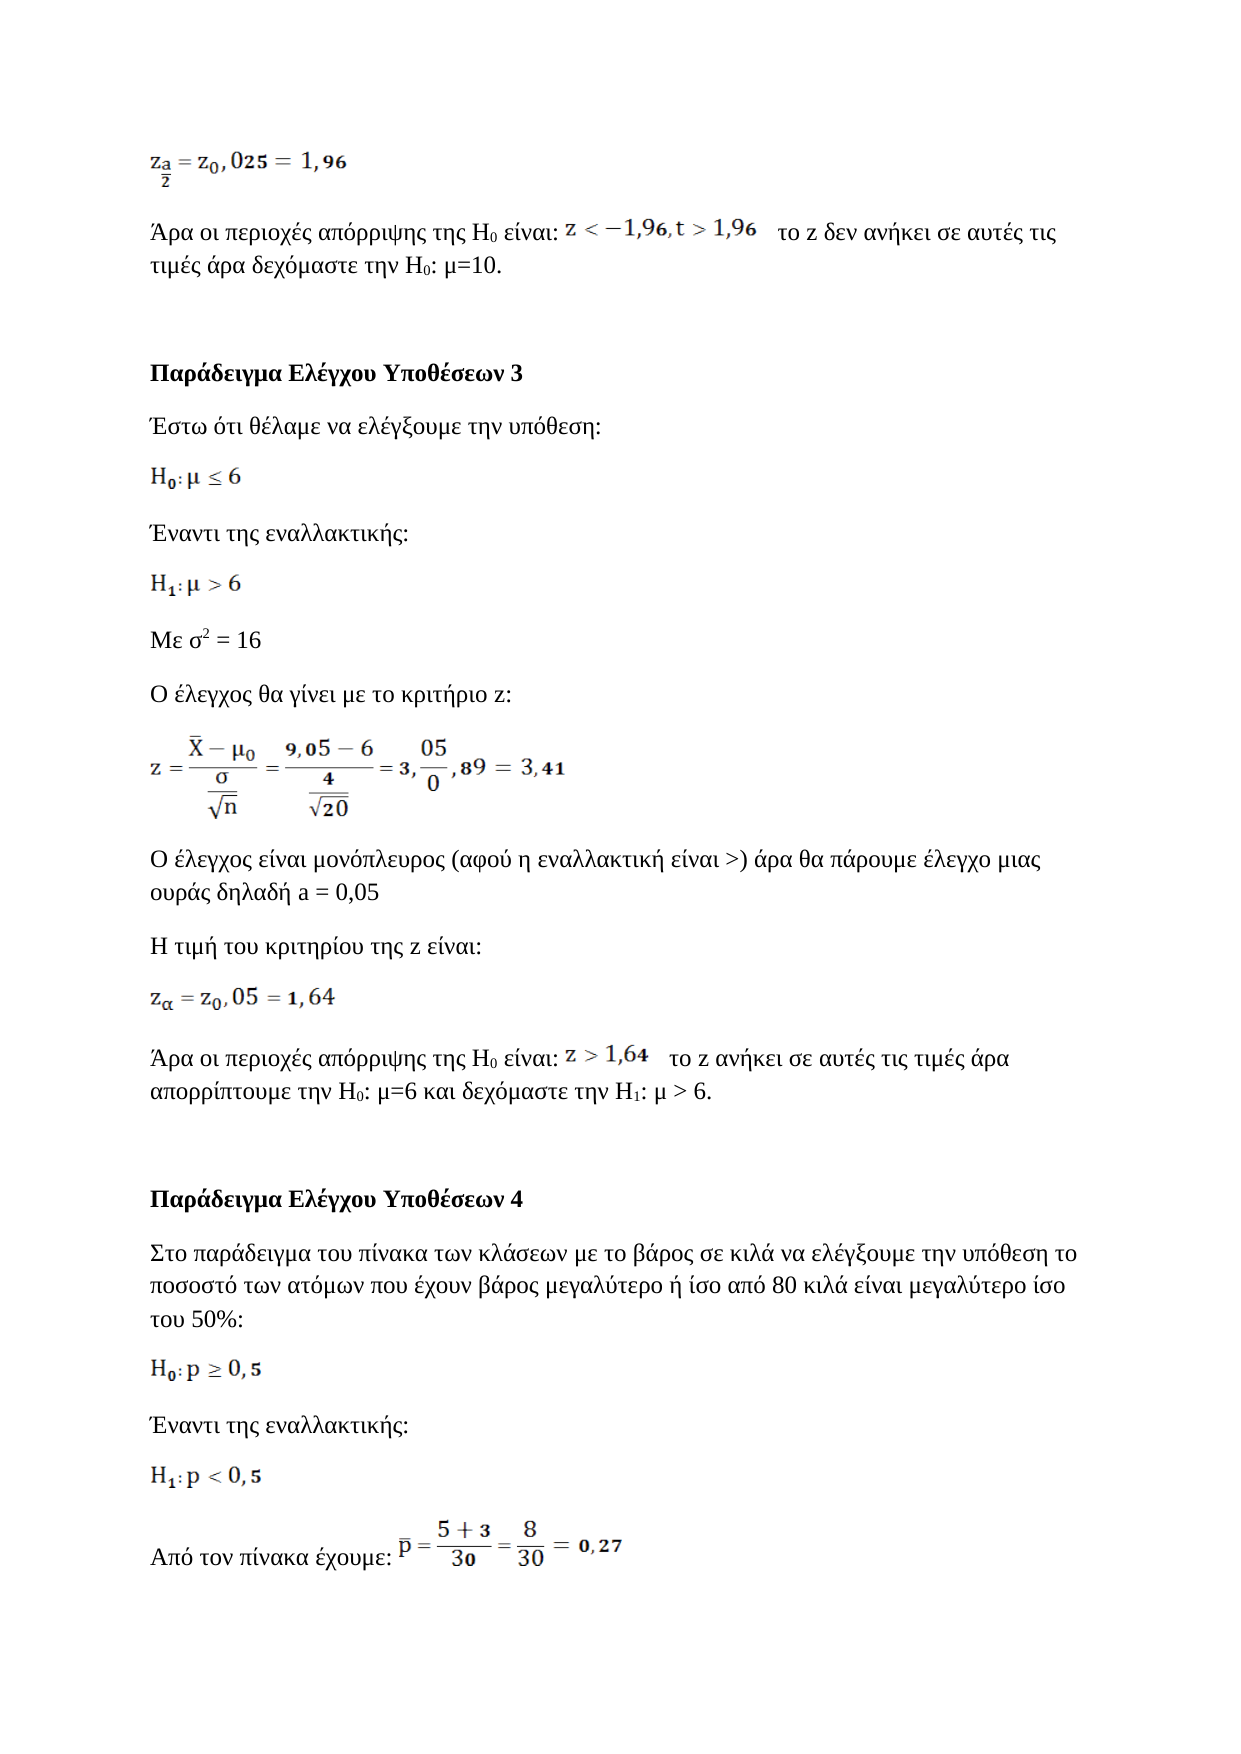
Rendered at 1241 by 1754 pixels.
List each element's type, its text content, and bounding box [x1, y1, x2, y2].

text Άρα οι περιοχές απόρριψης της Η0 είναι: το z ανήκει σε αυτές τις τιμές άρα απορρίπτουμε την Η0: μ=6 και δεχόμαστε την Η1: μ > 6. [150, 1038, 1090, 1105]
text Από τον πίνακα έχουμε: [150, 1517, 1090, 1571]
picture [150, 150, 350, 187]
text Άρα οι περιοχές απόρριψης της Η0 είναι: το z δεν ανήκει σε αυτές τις τιμές άρα δεχόμαστε την Η0: μ=10. [150, 212, 1090, 279]
text Στο παράδειγμα του πίνακα των κλάσεων με το βάρος σε κιλά να ελέγξουμε την υπόθεση το ποσοστό των ατόμων που έχουν βάρος μεγαλύτερο ή ίσο από 80 κιλά είναι μεγαλύτερο ίσο του 50%: [150, 1238, 1090, 1332]
picture [565, 211, 765, 241]
picture [150, 1464, 265, 1488]
picture [150, 1357, 265, 1381]
text Έστω ότι θέλαμε να ελέγξουμε την υπόθεση: [150, 411, 1090, 440]
picture [150, 572, 244, 596]
text Ο έλεγχος θα γίνει με το κριτήριο z: [150, 679, 1090, 708]
text Με σ2 = 16 [150, 625, 1090, 654]
picture [565, 1037, 657, 1067]
text Παράδειγμα Ελέγχου Υποθέσεων 3 [150, 358, 1090, 386]
picture [398, 1517, 631, 1566]
text Έναντι της εναλλακτικής: [150, 518, 1090, 547]
text Παράδειγμα Ελέγχου Υποθέσεων 4 [150, 1184, 1090, 1212]
text Η τιμή του κριτηρίου της z είναι: [150, 931, 1090, 959]
text Ο έλεγχος είναι μονόπλευρος (αφού η εναλλακτική είναι >) άρα θα πάρουμε έλεγχο μιας ουράς δηλαδή a = 0,05 [150, 844, 1090, 906]
text Έναντι της εναλλακτικής: [150, 1411, 1090, 1439]
picture [150, 984, 338, 1010]
picture [150, 465, 244, 489]
picture [150, 732, 569, 819]
